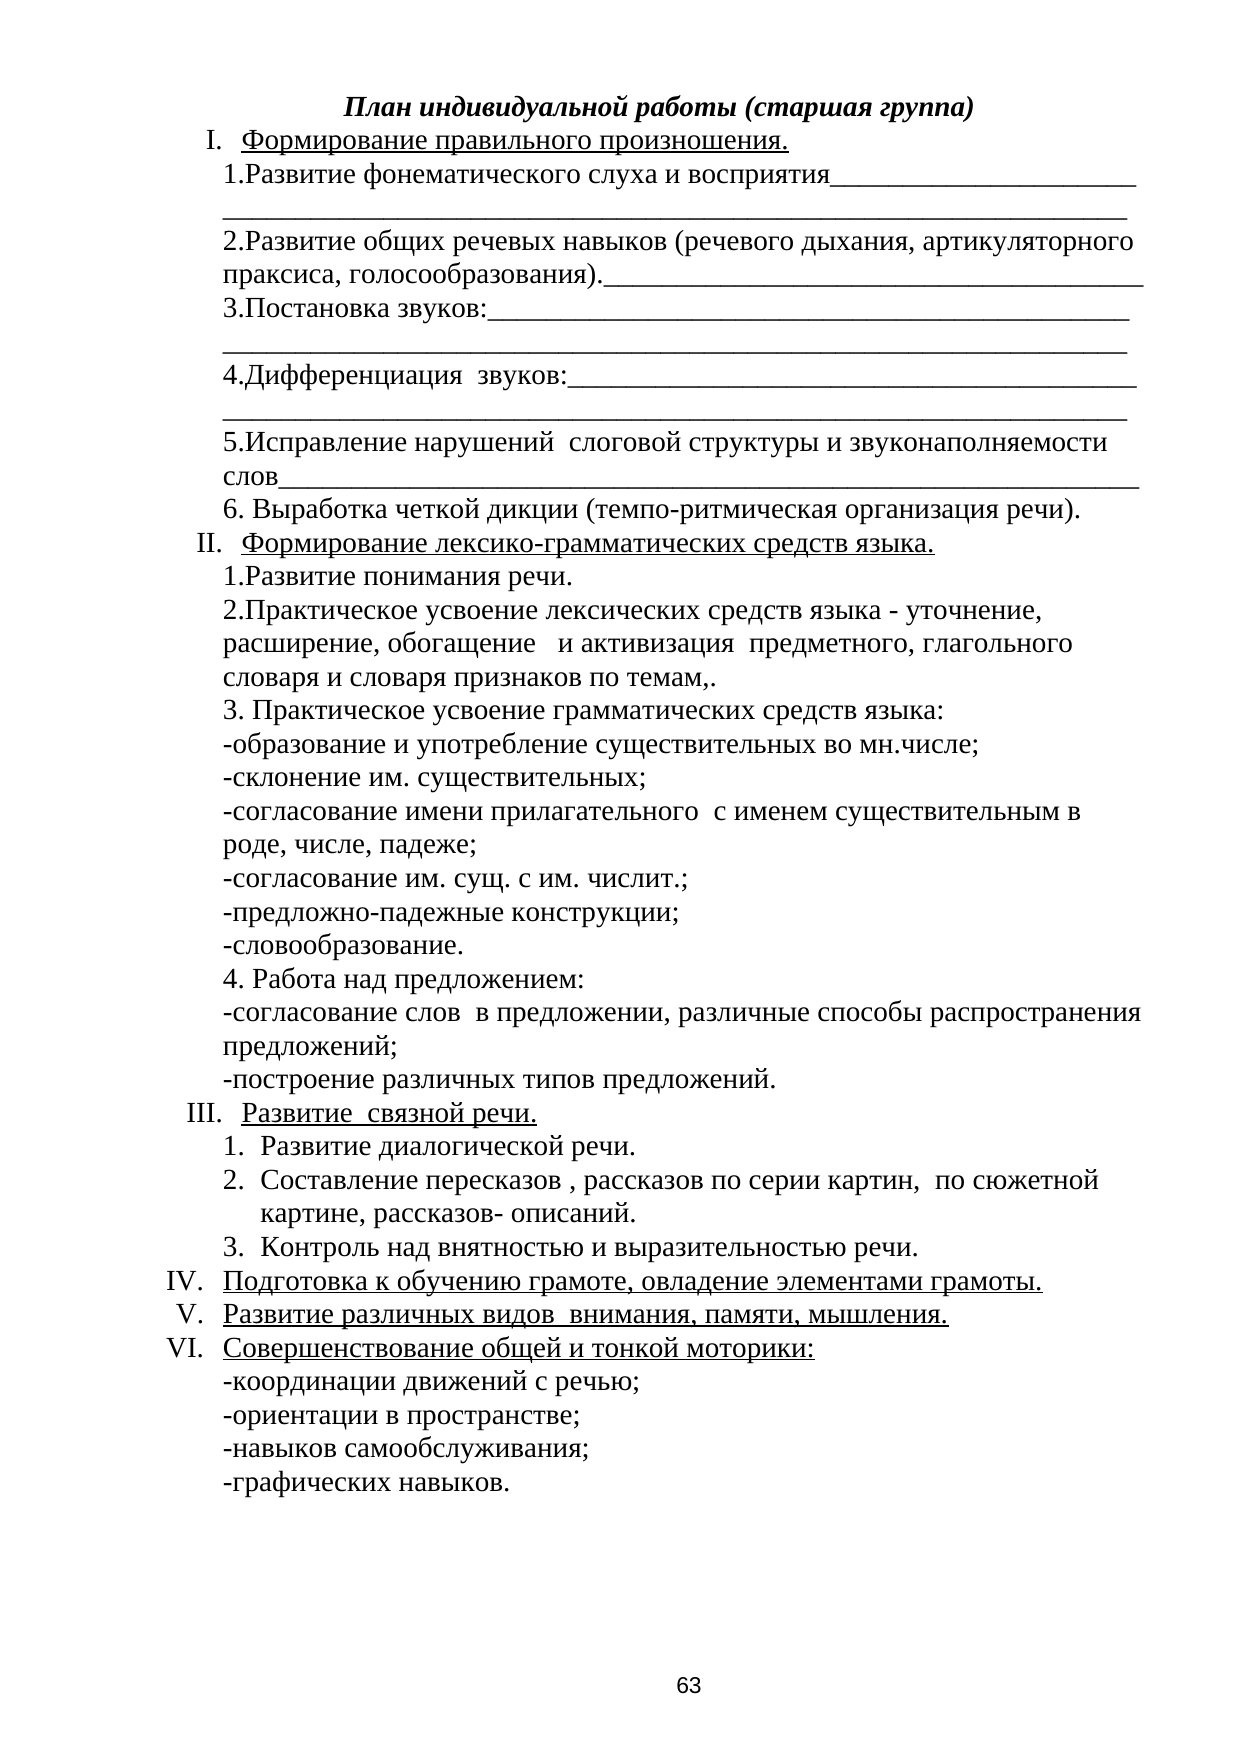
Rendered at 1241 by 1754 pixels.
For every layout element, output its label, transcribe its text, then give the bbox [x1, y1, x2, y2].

text ______________________________________________________________ [223, 391, 1152, 424]
text ______________________________________________________________ [223, 189, 1152, 223]
text -координации движений с речью; [223, 1363, 1152, 1397]
list Контроль над внятностью и выразительностью речи. [223, 1229, 1152, 1263]
text 2.Практическое усвоение лексических средств языка - уточнение, расширение, обогащение и активизация предметного, глагольного словаря и словаря признаков по темам,. [223, 592, 1152, 692]
list Формирование правильного произношения. [223, 122, 1152, 156]
list Развитие различных видов внимания, памяти, мышления. [204, 1296, 1152, 1330]
list Развитие связной речи. [223, 1095, 1152, 1128]
text 5.Исправление нарушений слоговой структуры и звуконаполняемости слов___________________________________________________________ [223, 424, 1152, 491]
text -склонение им. существительных; [223, 759, 1152, 793]
text 1.Развитие фонематического слуха и восприятия_____________________ [223, 156, 1152, 189]
text 6. Выработка четкой дикции (темпо-ритмическая организация речи). [223, 491, 1152, 525]
list Формирование лексико-грамматических средств языка. [223, 525, 1152, 558]
text -согласование слов в предложении, различные способы распространения предложений; [223, 994, 1152, 1061]
list Совершенствование общей и тонкой моторики: [204, 1330, 1152, 1363]
text -навыков самообслуживания; [223, 1430, 1152, 1464]
text ______________________________________________________________ [223, 323, 1152, 357]
list Развитие диалогической речи. [223, 1128, 1152, 1162]
text -согласование имени прилагательного с именем существительным в роде, числе, падеже; [223, 793, 1152, 860]
text -словообразование. [223, 927, 1152, 961]
text -графических навыков. [223, 1464, 1152, 1497]
text 4.Дифференциация звуков:_______________________________________ [223, 357, 1152, 391]
text 3. Практическое усвоение грамматических средств языка: [223, 692, 1152, 726]
text -построение различных типов предложений. [223, 1061, 1152, 1095]
text -согласование им. сущ. с им. числит.; [223, 860, 1152, 894]
text -образование и употребление существительных во мн.числе; [223, 726, 1152, 759]
text План индивидуальной работы (старшая группа) [166, 89, 1152, 122]
text 3.Постановка звуков:____________________________________________ [223, 290, 1152, 323]
list Подготовка к обучению грамоте, овладение элементами грамоты. [204, 1263, 1152, 1296]
text 4. Работа над предложением: [223, 961, 1152, 994]
list Составление пересказов , рассказов по серии картин, по сюжетной картине, рассказов- описаний. [223, 1162, 1152, 1229]
text 1.Развитие понимания речи. [223, 558, 1152, 592]
text -ориентации в пространстве; [223, 1397, 1152, 1430]
text -предложно-падежные конструкции; [223, 894, 1152, 927]
text 2.Развитие общих речевых навыков (речевого дыхания, артикуляторного праксиса, голосообразования)._____________________________________ [223, 223, 1152, 290]
